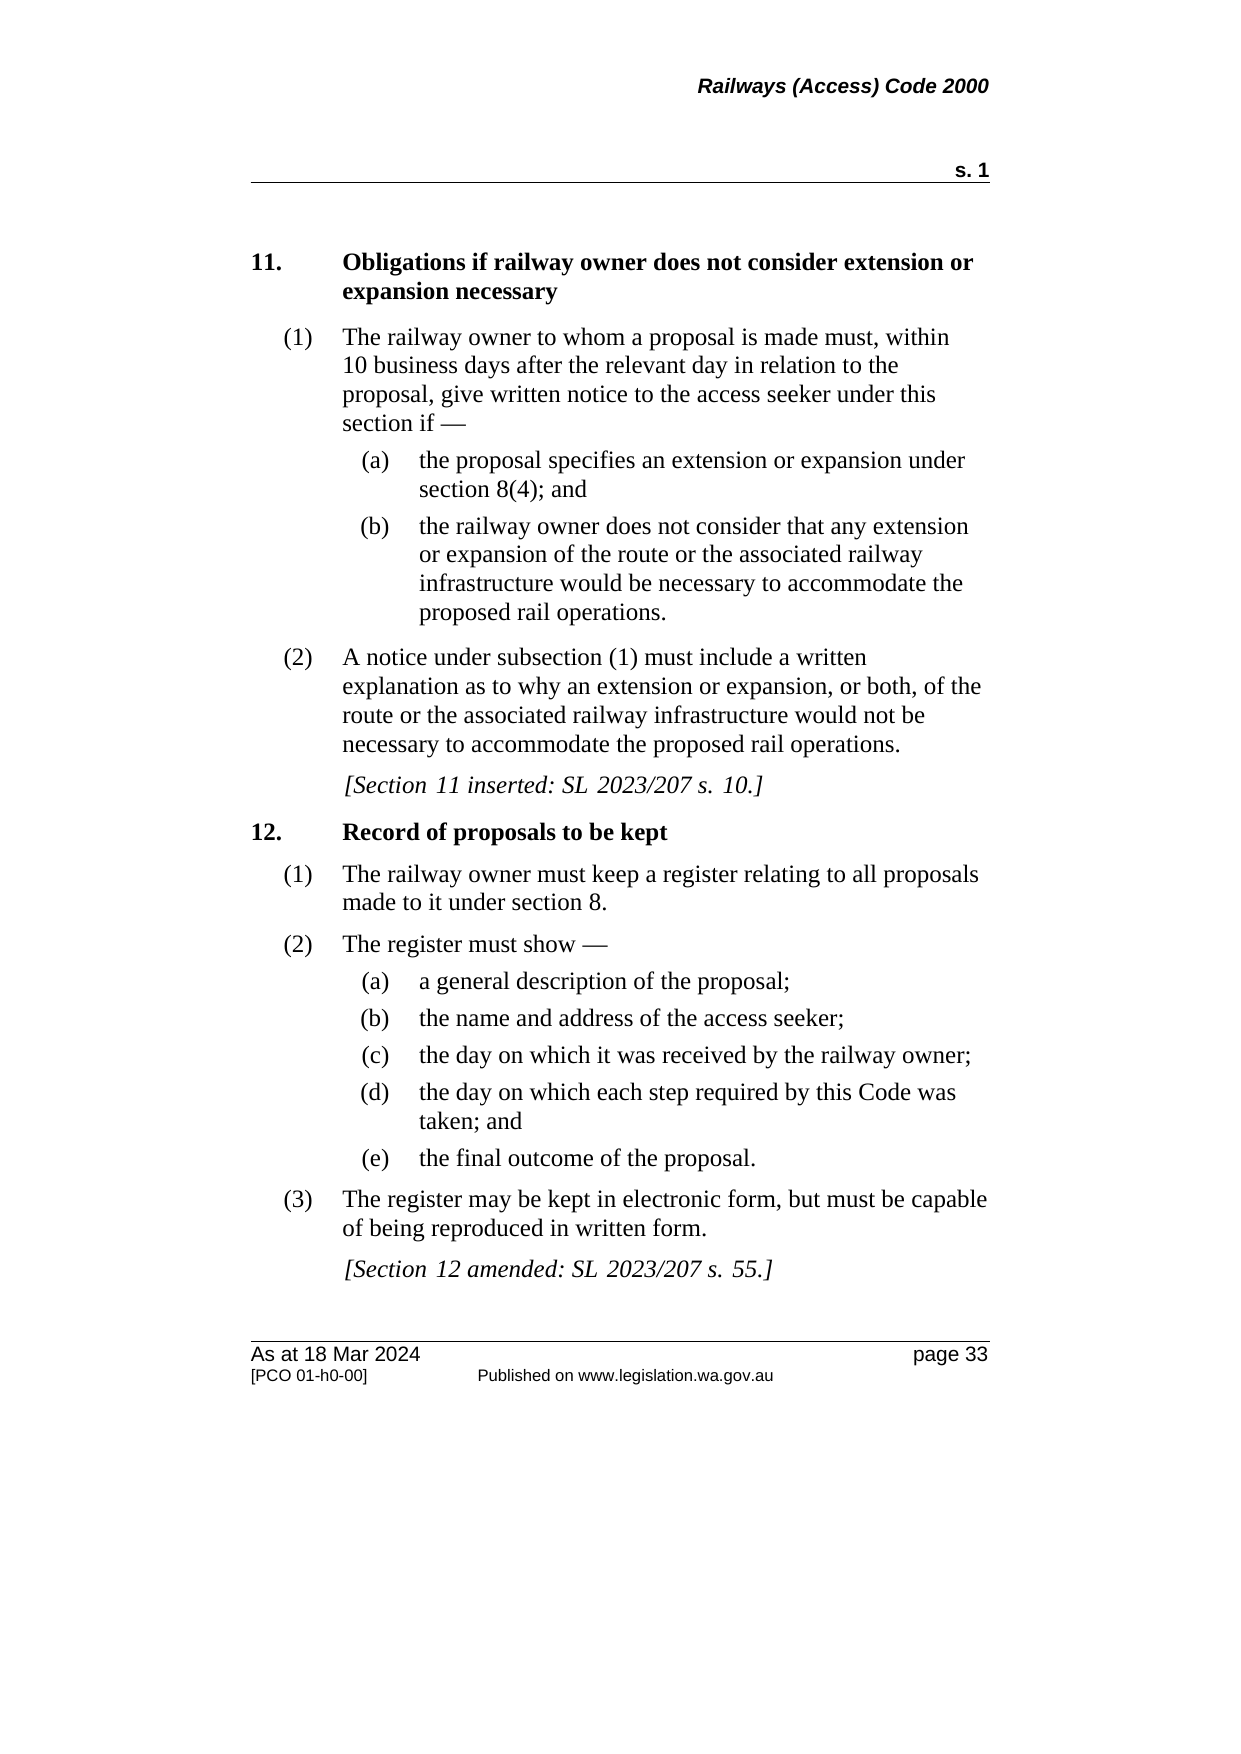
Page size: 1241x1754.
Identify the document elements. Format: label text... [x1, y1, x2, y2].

text (2) The register must show — [251, 929, 990, 957]
text (b) the name and address of the access seeker; [251, 1003, 990, 1032]
text (2) A notice under subsection (1) must include a written explanation as to why an extension or expansion, or both, of the route or the associated railway infrastructure would not be necessary to accommodate the proposed rail operations. [251, 642, 990, 757]
text (1) The railway owner to whom a proposal is made must, within 10 business days after the relevant day in relation to the proposal, give written notice to the access seeker under this section if — [251, 322, 990, 437]
text (d) the day on which each step required by this Code was taken; and [251, 1077, 990, 1134]
text (e) the final outcome of the proposal. [251, 1143, 990, 1172]
subtitle 12. Record of proposals to be kept [251, 817, 990, 846]
text (3) The register may be kept in electronic form, but must be capable of being reproduced in written form. [251, 1184, 990, 1242]
text (1) The railway owner must keep a register relating to all proposals made to it under section 8. [251, 859, 990, 916]
subtitle 11. Obligations if railway owner does not consider extension or expansion necessary [251, 247, 990, 305]
text (a) the proposal specifies an extension or expansion under section 8(4); and [251, 445, 990, 502]
text [Section 12 amended: SL 2023/207 s. 55.] [251, 1254, 990, 1283]
text (c) the day on which it was received by the railway owner; [251, 1040, 990, 1069]
text (b) the railway owner does not consider that any extension or expansion of the route or the associated railway infrastructure would be necessary to accommodate the proposed rail operations. [251, 511, 990, 626]
text [Section 11 inserted: SL 2023/207 s. 10.] [251, 770, 990, 799]
text (a) a general description of the proposal; [251, 966, 990, 994]
